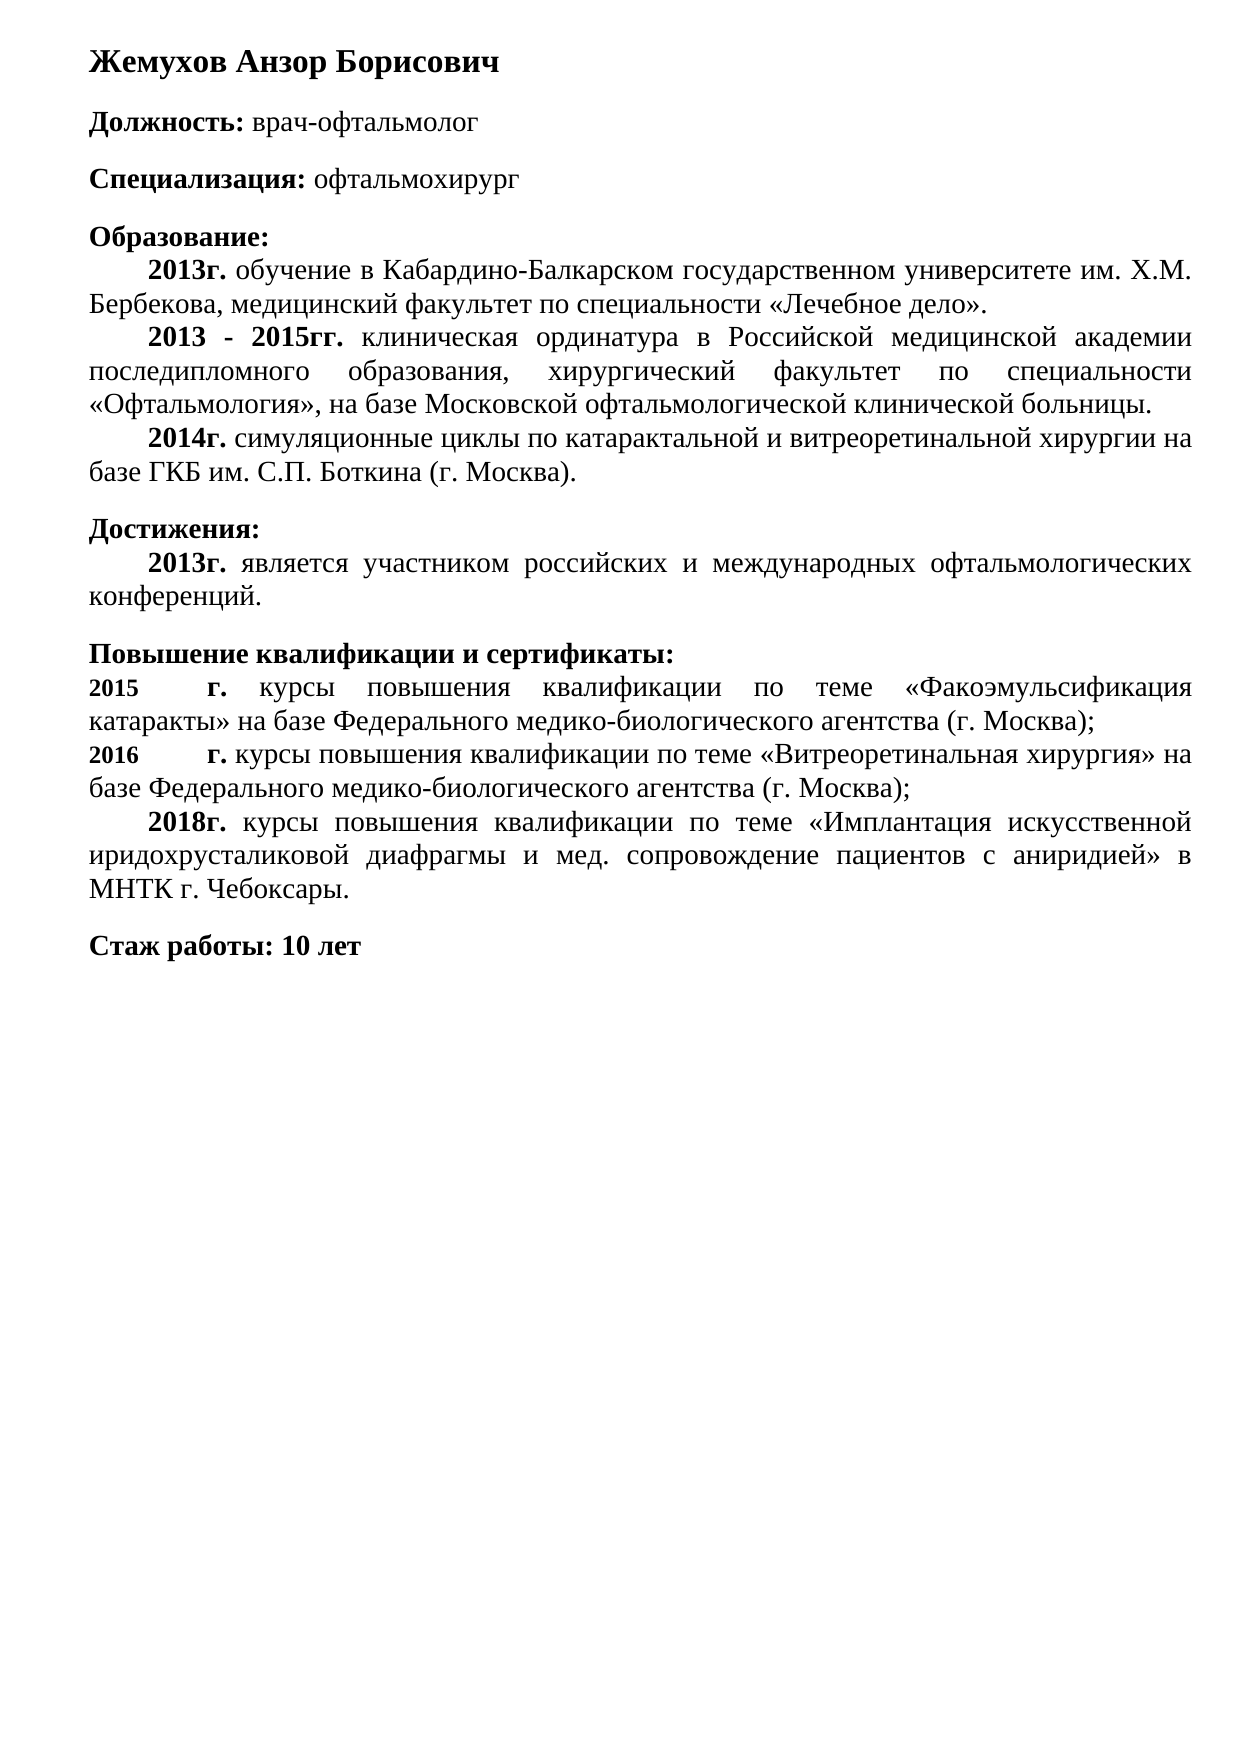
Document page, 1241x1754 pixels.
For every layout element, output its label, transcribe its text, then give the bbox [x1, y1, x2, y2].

text Достижения: [89, 511, 1193, 545]
text 2014г. симуляционные циклы по катарактальной и витреоретинальной хирургии на базе ГКБ им. С.П. Боткина (г. Москва). [89, 420, 1193, 487]
text Специализация: офтальмохирург [89, 161, 1193, 195]
text 2013г. обучение в Кабардино-Балкарском государственном университете им. Х.М. Бербекова, медицинский факультет по специальности «Лечебное дело». [89, 252, 1193, 319]
text 2013 - 2015гг. клиническая ординатура в Российской медицинской академии последипломного образования, хирургический факультет по специальности «Офтальмология», на базе Московской офтальмологической клинической больницы. [89, 319, 1193, 420]
list г. курсы повышения квалификации по теме «Факоэмульсификация катаракты» на базе Федерального медико-биологического агентства (г. Москва); [89, 669, 1193, 737]
text Должность: врач-офтальмолог [89, 104, 1193, 137]
text Образование: [89, 219, 1193, 252]
list г. курсы повышения квалификации по теме «Витреоретинальная хирургия» на базе Федерального медико-биологического агентства (г. Москва); [89, 737, 1193, 804]
text 2013г. является участником российских и международных офтальмологических конференций. [89, 545, 1193, 612]
text Повышение квалификации и сертификаты: [89, 636, 1193, 669]
text Жемухов Анзор Борисович [89, 41, 1193, 80]
text Стаж работы: 10 лет [89, 928, 1193, 962]
text 2018г. курсы повышения квалификации по теме «Имплантация искусственной иридохрусталиковой диафрагмы и мед. сопровождение пациентов с аниридией» в МНТК г. Чебоксары. [89, 804, 1193, 904]
